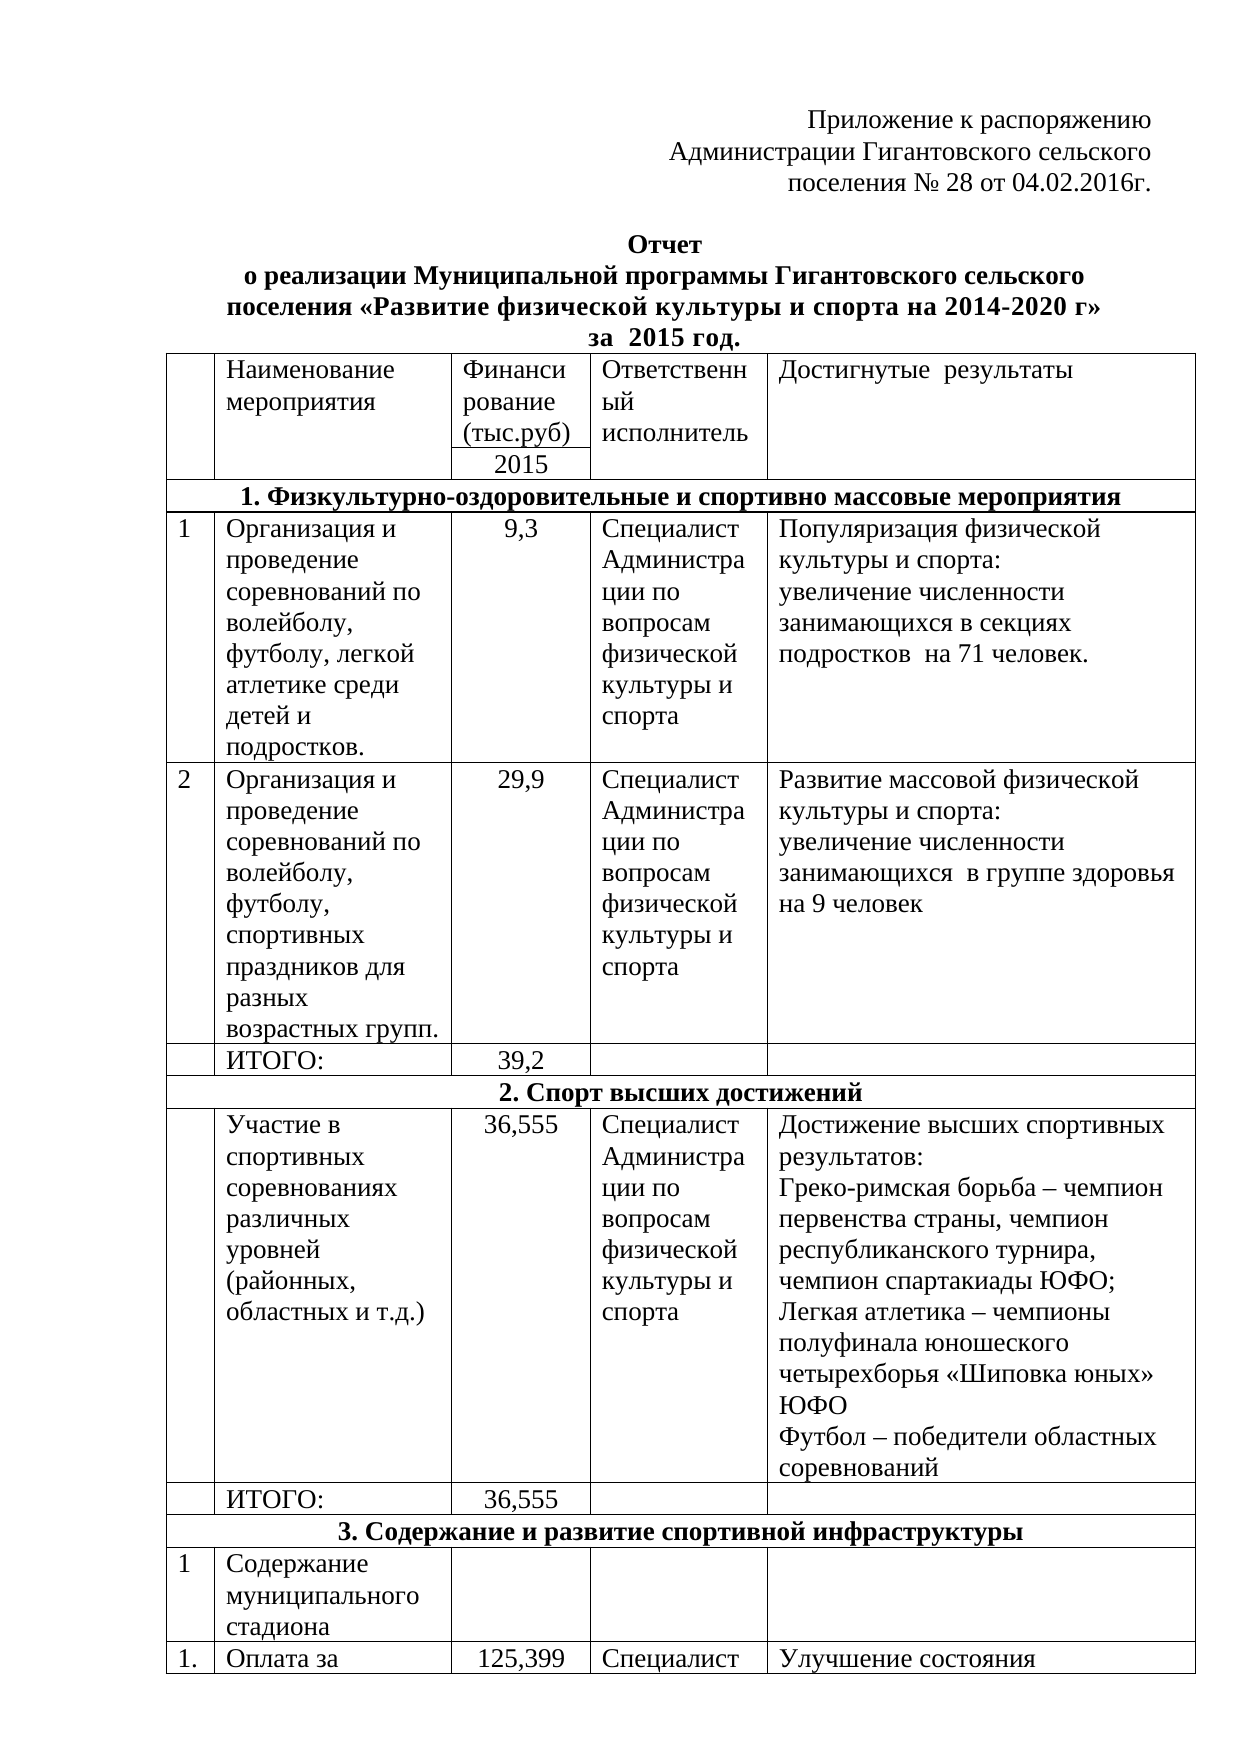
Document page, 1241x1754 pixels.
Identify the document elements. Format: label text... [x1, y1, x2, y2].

table_cell 36,555 [452, 1109, 590, 1482]
table_cell 125,399 [452, 1642, 590, 1673]
table_cell 2 [167, 763, 214, 1043]
table_cell 29,9 [452, 763, 590, 1043]
table_cell [167, 1109, 214, 1482]
table_cell Специалист Администрации по вопросам физической культуры и спорта [591, 763, 767, 1043]
table_cell Организация и проведение соревнований по волейболу, футболу, спортивных праздников для разных возрастных групп. [215, 763, 451, 1043]
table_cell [768, 1642, 1195, 1673]
table_cell Популяризация физической культуры и спорта: увеличение численности занимающихся в секциях подростков на 71 человек. [768, 513, 1195, 762]
text поселения № 28 от 04.02.2016г. [177, 166, 1152, 197]
table_cell Участие в спортивных соревнованиях различных уровней (районных, областных и т.д.) [215, 1109, 451, 1482]
table_cell [167, 1044, 214, 1075]
table_cell [167, 1483, 214, 1514]
table_cell Специалист Администрации по вопросам физической культуры и спорта [591, 513, 767, 762]
table_cell [452, 1548, 590, 1641]
table_header Наименование мероприятия [215, 354, 451, 479]
table_cell 1. Физкультурно-оздоровительные и спортивно массовые мероприятия [167, 480, 1195, 511]
table_cell 39,2 [452, 1044, 590, 1075]
table_header [167, 354, 214, 479]
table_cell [591, 1109, 767, 1482]
table_cell Достижение высших спортивных результатов: Греко-римская борьба – чемпион первенства страны, чемпион республиканского турнира, чемпион спартакиады ЮФО; Легкая атлетика – чемпионы полуфинала юношеского четырехборья «Шиповка юных» ЮФО Футбол – победители областных соревнований [768, 1109, 1195, 1482]
table_cell Организация и проведение соревнований по волейболу, футболу, легкой атлетике среди детей и подростков. [215, 513, 451, 762]
table_cell ИТОГО: [215, 1044, 451, 1075]
text Отчет [177, 228, 1152, 259]
table_cell 36,555 [452, 1483, 590, 1514]
table_cell [768, 1548, 1195, 1641]
table_cell [591, 1548, 767, 1641]
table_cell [591, 1642, 767, 1673]
table_cell [768, 1483, 1195, 1514]
text Администрации Гигантовского сельского [177, 134, 1152, 166]
text Приложение к распоряжению [177, 103, 1152, 134]
table_cell Содержание муниципального стадиона [215, 1548, 451, 1641]
table_header Финансирование (тыс.руб) [452, 354, 590, 447]
table_cell Развитие массовой физической культуры и спорта: увеличение численности занимающихся в группе здоровья на 9 человек [768, 763, 1195, 1043]
table_cell ИТОГО: [215, 1483, 451, 1514]
table_cell 3. Содержание и развитие спортивной инфраструктуры [167, 1515, 1195, 1547]
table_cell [215, 1642, 451, 1673]
table_cell [591, 1483, 767, 1514]
table_cell 1 [167, 1548, 214, 1641]
table_cell [591, 1044, 767, 1075]
table_cell 9,3 [452, 513, 590, 762]
table_cell [768, 1044, 1195, 1075]
table_header Ответственный исполнитель [591, 354, 767, 479]
table_cell 2. Спорт высших достижений [167, 1076, 1195, 1107]
text за 2015 год. [177, 321, 1152, 353]
table_cell 1 [167, 513, 214, 762]
table_cell 1.1 [167, 1642, 214, 1673]
text о реализации Муниципальной программы Гигантовского сельского поселения «Развитие физической культуры и спорта на 2014-2020 г» [177, 259, 1152, 321]
table_cell 2015 [452, 448, 590, 479]
table_header Достигнутые результаты [768, 354, 1195, 479]
